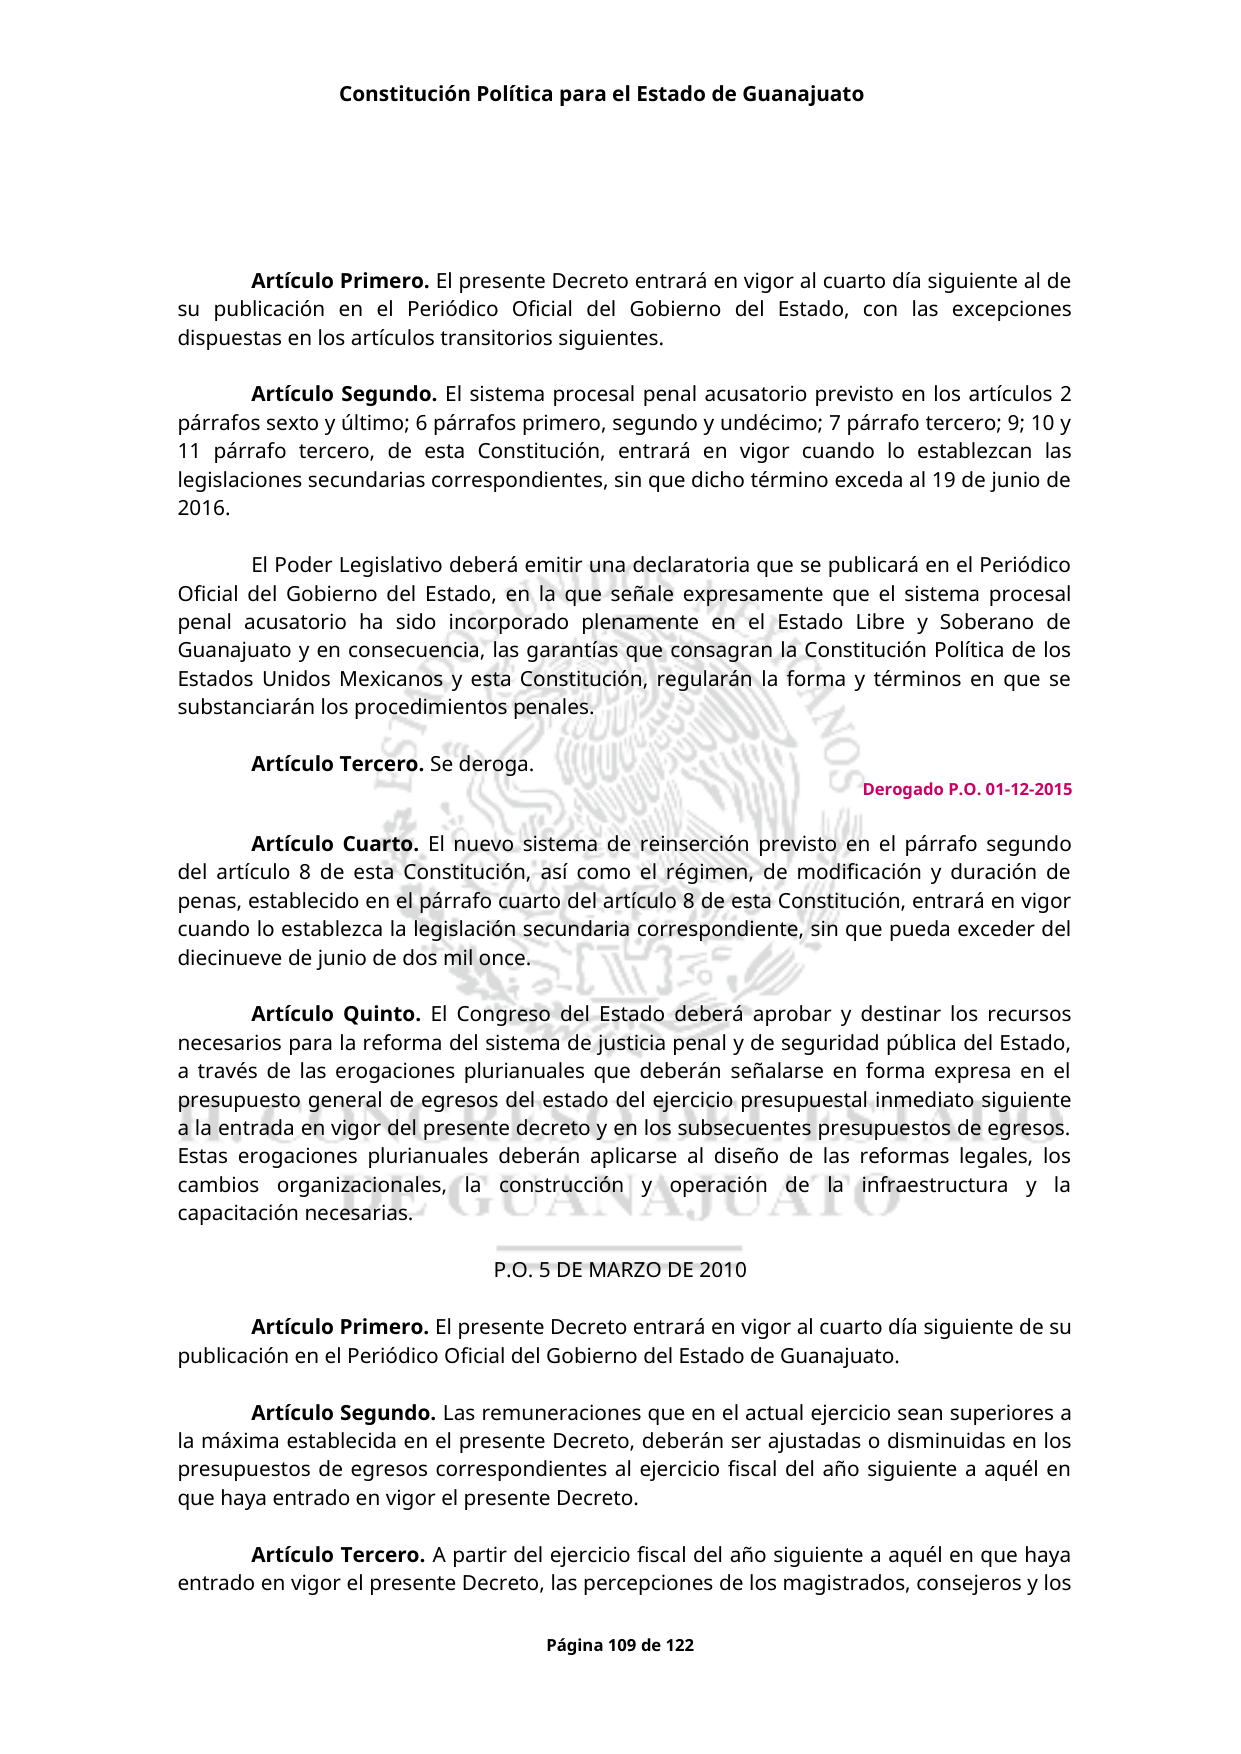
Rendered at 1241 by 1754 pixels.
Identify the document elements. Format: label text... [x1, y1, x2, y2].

text Artículo Tercero. Se deroga. [177, 749, 1072, 778]
text Artículo Quinto. El Congreso del Estado deberá aprobar y destinar los recursos necesarios para la reforma del sistema de justicia penal y de seguridad pública del Estado, a través de las erogaciones plurianuales que deberán señalarse en forma expresa en el presupuesto general de egresos del estado del ejercicio presupuestal inmediato siguiente a la entrada en vigor del presente decreto y en los subsecuentes presupuestos de egresos. Estas erogaciones plurianuales deberán aplicarse al diseño de las reformas legales, los cambios organizacionales, la construcción y operación de la infraestructura y la capacitación necesarias. [177, 999, 1072, 1227]
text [177, 1540, 1073, 1597]
text Artículo Cuarto. El nuevo sistema de reinserción previsto en el párrafo segundo del artículo 8 de esta Constitución, así como el régimen, de modificación y duración de penas, establecido en el párrafo cuarto del artículo 8 de esta Constitución, entrará en vigor cuando lo establezca la legislación secundaria correspondiente, sin que pueda exceder del diecinueve de junio de dos mil once. [177, 829, 1072, 971]
text Artículo Primero. El presente Decreto entrará en vigor al cuarto día siguiente de su publicación en el Periódico Oficial del Gobierno del Estado de Guanajuato. [177, 1312, 1073, 1369]
text El Poder Legislativo deberá emitir una declaratoria que se publicará en el Periódico Oficial del Gobierno del Estado, en la que señale expresamente que el sistema procesal penal acusatorio ha sido incorporado plenamente en el Estado Libre y Soberano de Guanajuato y en consecuencia, las garantías que consagran la Constitución Política de los Estados Unidos Mexicanos y esta Constitución, regularán la forma y términos en que se substanciarán los procedimientos penales. [177, 550, 1072, 721]
text Artículo Segundo. El sistema procesal penal acusatorio previsto en los artículos 2 párrafos sexto y último; 6 párrafos primero, segundo y undécimo; 7 párrafo tercero; 9; 10 y 11 párrafo tercero, de esta Constitución, entrará en vigor cuando lo establezcan las legislaciones secundarias correspondientes, sin que dicho término exceda al 19 de junio de 2016. [177, 379, 1072, 522]
text Derogado P.O. 01-12-2015 [177, 778, 1072, 800]
text Artículo Primero. El presente Decreto entrará en vigor al cuarto día siguiente al de su publicación en el Periódico Oficial del Gobierno del Estado, con las excepciones dispuestas en los artículos transitorios siguientes. [177, 266, 1072, 351]
text P.O. 5 DE MARZO DE 2010 [177, 1255, 1063, 1284]
text Artículo Segundo. Las remuneraciones que en el actual ejercicio sean superiores a la máxima establecida en el presente Decreto, deberán ser ajustadas o disminuidas en los presupuestos de egresos correspondientes al ejercicio fiscal del año siguiente a aquél en que haya entrado en vigor el presente Decreto. [177, 1398, 1073, 1511]
